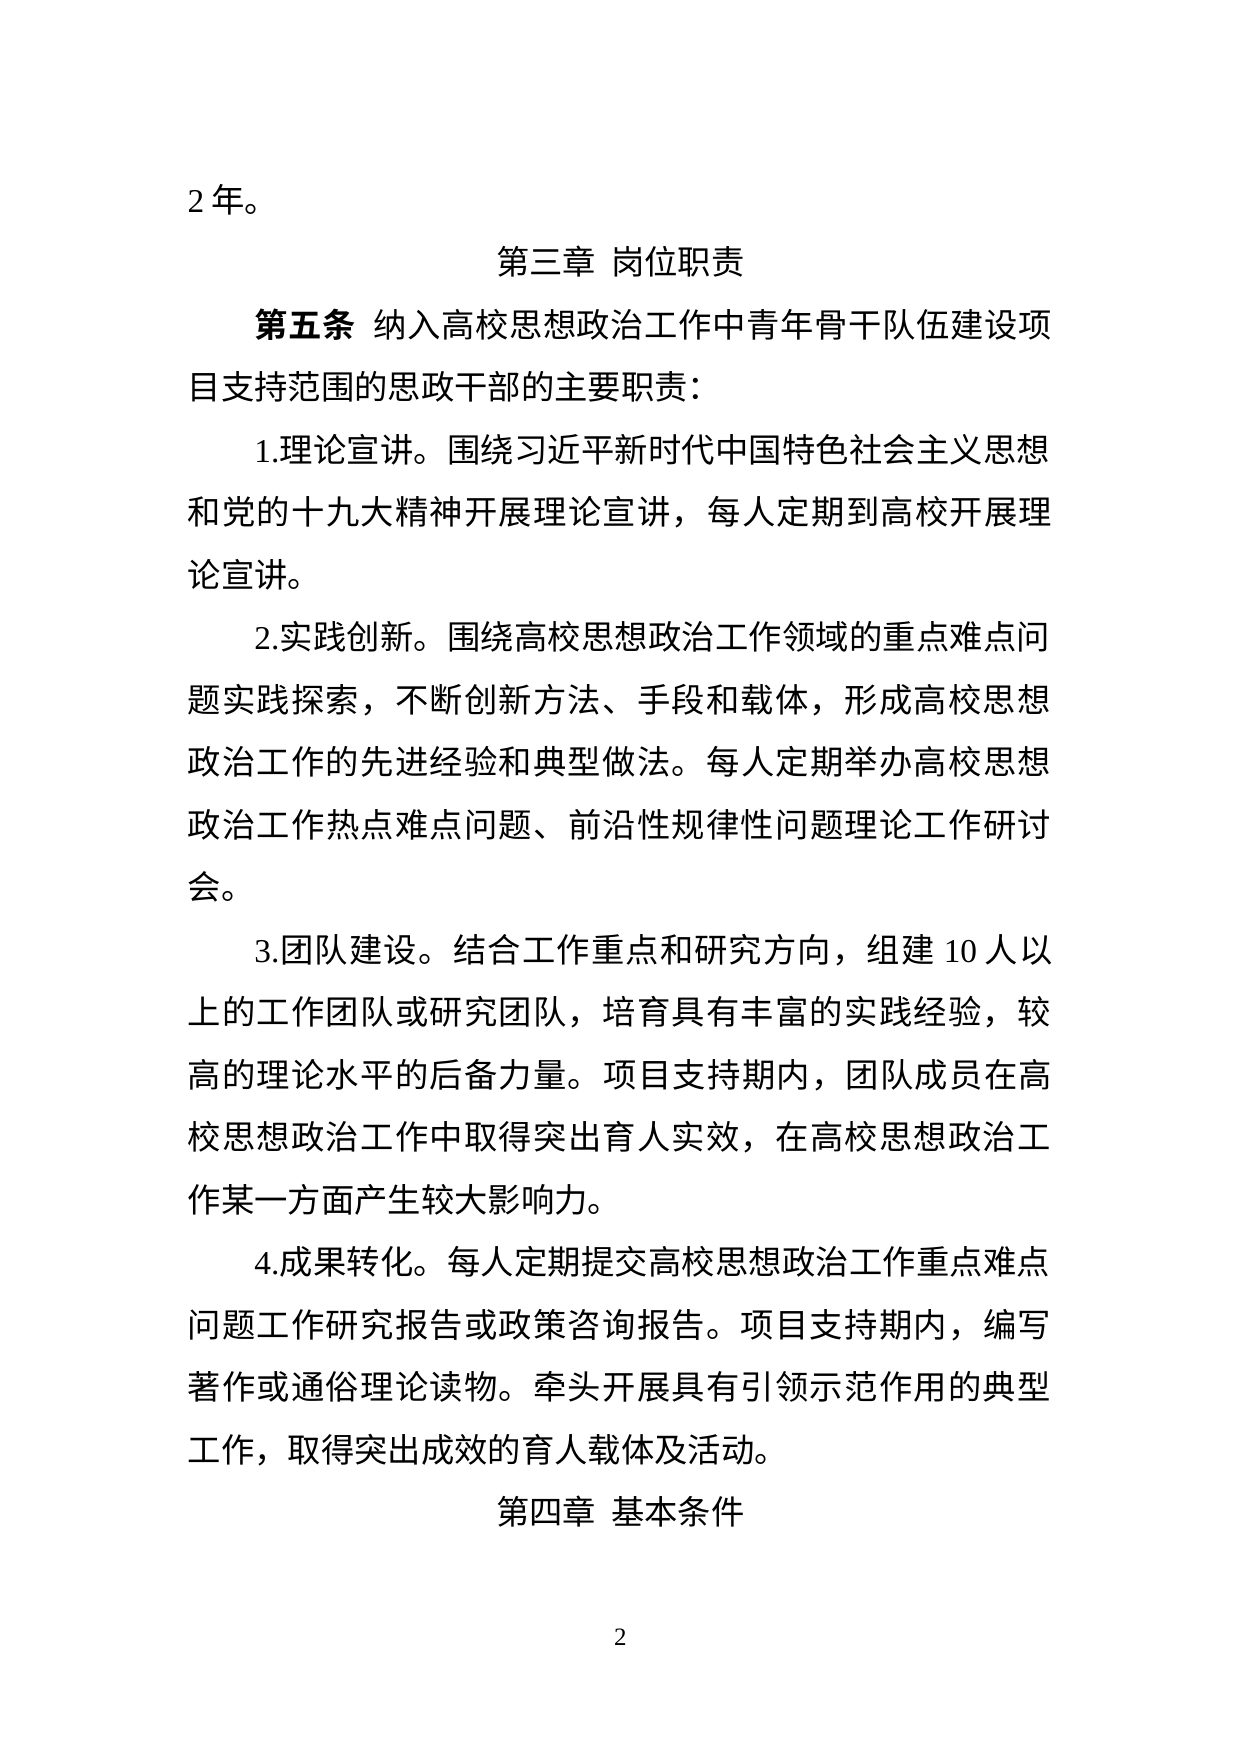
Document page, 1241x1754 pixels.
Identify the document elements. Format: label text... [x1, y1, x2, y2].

text 4.成果转化。每人定期提交高校思想政治工作重点难点问题工作研究报告或政策咨询报告。项目支持期内，编写著作或通俗理论读物。牵头开展具有引领示范作用的典型工作，取得突出成效的育人载体及活动。 [187, 1224, 1053, 1474]
text 2.实践创新。围绕高校思想政治工作领域的重点难点问题实践探索，不断创新方法、手段和载体，形成高校思想政治工作的先进经验和典型做法。每人定期举办高校思想政治工作热点难点问题、前沿性规律性问题理论工作研讨会。 [187, 599, 1053, 912]
text 1.理论宣讲。围绕习近平新时代中国特色社会主义思想和党的十九大精神开展理论宣讲，每人定期到高校开展理论宣讲。 [187, 412, 1053, 599]
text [187, 162, 1053, 224]
text 第五条 纳入高校思想政治工作中青年骨干队伍建设项目支持范围的思政干部的主要职责： [187, 287, 1053, 412]
text 第四章 基本条件 [187, 1474, 1053, 1537]
text 第三章 岗位职责 [187, 224, 1053, 287]
text 3.团队建设。结合工作重点和研究方向，组建10人以上的工作团队或研究团队，培育具有丰富的实践经验，较高的理论水平的后备力量。项目支持期内，团队成员在高校思想政治工作中取得突出育人实效，在高校思想政治工作某一方面产生较大影响力。 [187, 912, 1053, 1224]
